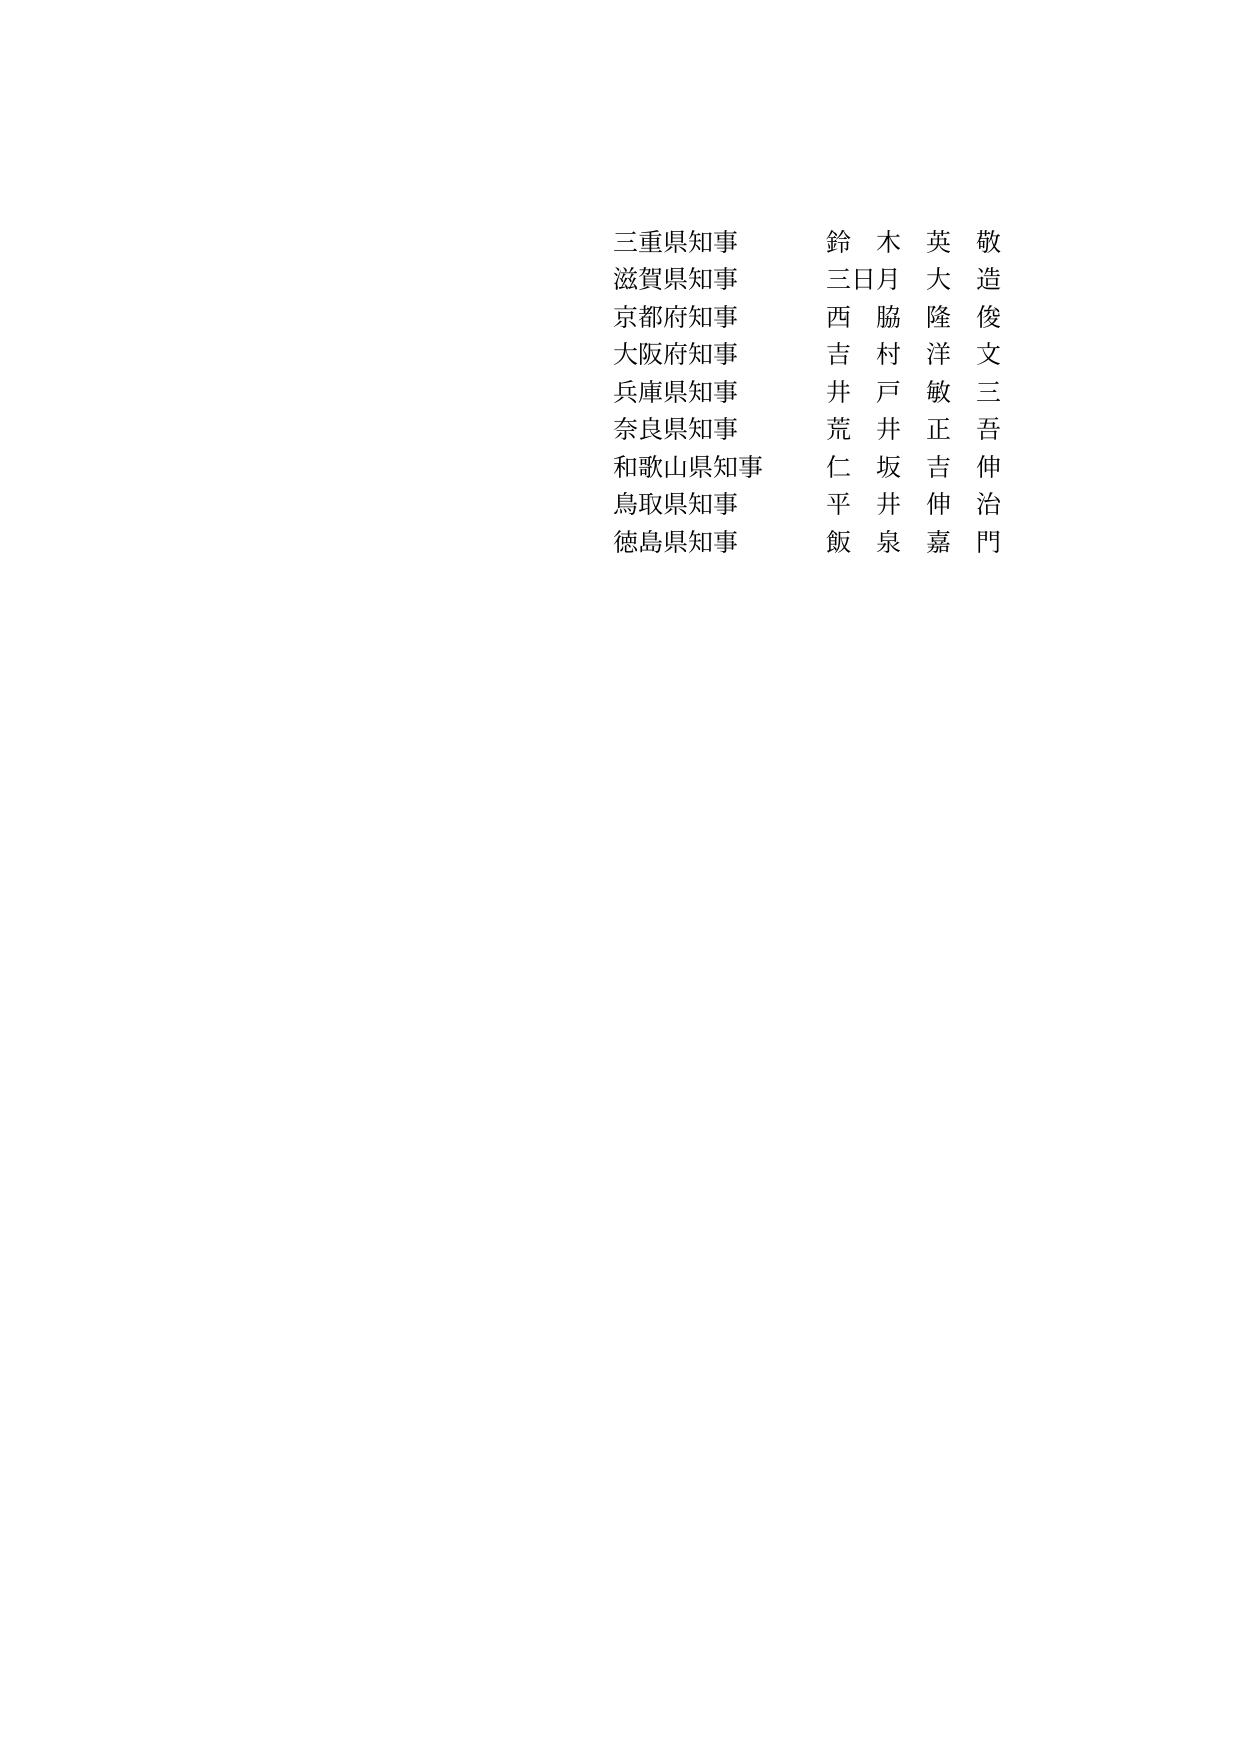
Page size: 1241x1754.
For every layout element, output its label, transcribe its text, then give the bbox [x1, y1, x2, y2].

table_cell 三日月 大 造 [815, 259, 1052, 296]
table_cell 和歌山県知事 [602, 446, 814, 484]
table_cell 井 戸 敏 三 [815, 371, 1052, 409]
table_cell 兵庫県知事 [602, 371, 814, 409]
table_cell 西 脇 隆 俊 [815, 296, 1052, 334]
table_cell 徳島県知事 [602, 521, 814, 559]
table_cell 京都府知事 [602, 296, 814, 334]
table_cell 大阪府知事 [602, 334, 814, 371]
table_cell 吉 村 洋 文 [815, 334, 1052, 371]
table_cell 奈良県知事 [602, 409, 814, 446]
table_cell 滋賀県知事 [602, 259, 814, 296]
table_cell 飯 泉 嘉 門 [815, 521, 1052, 559]
table_cell 鳥取県知事 [602, 484, 814, 521]
table_cell 平 井 伸 治 [815, 484, 1052, 521]
table_cell 鈴 木 英 敬 [815, 221, 1052, 259]
table_cell 三重県知事 [602, 221, 814, 259]
table_cell 荒 井 正 吾 [815, 409, 1052, 446]
table_cell 仁 坂 吉 伸 [815, 446, 1052, 484]
